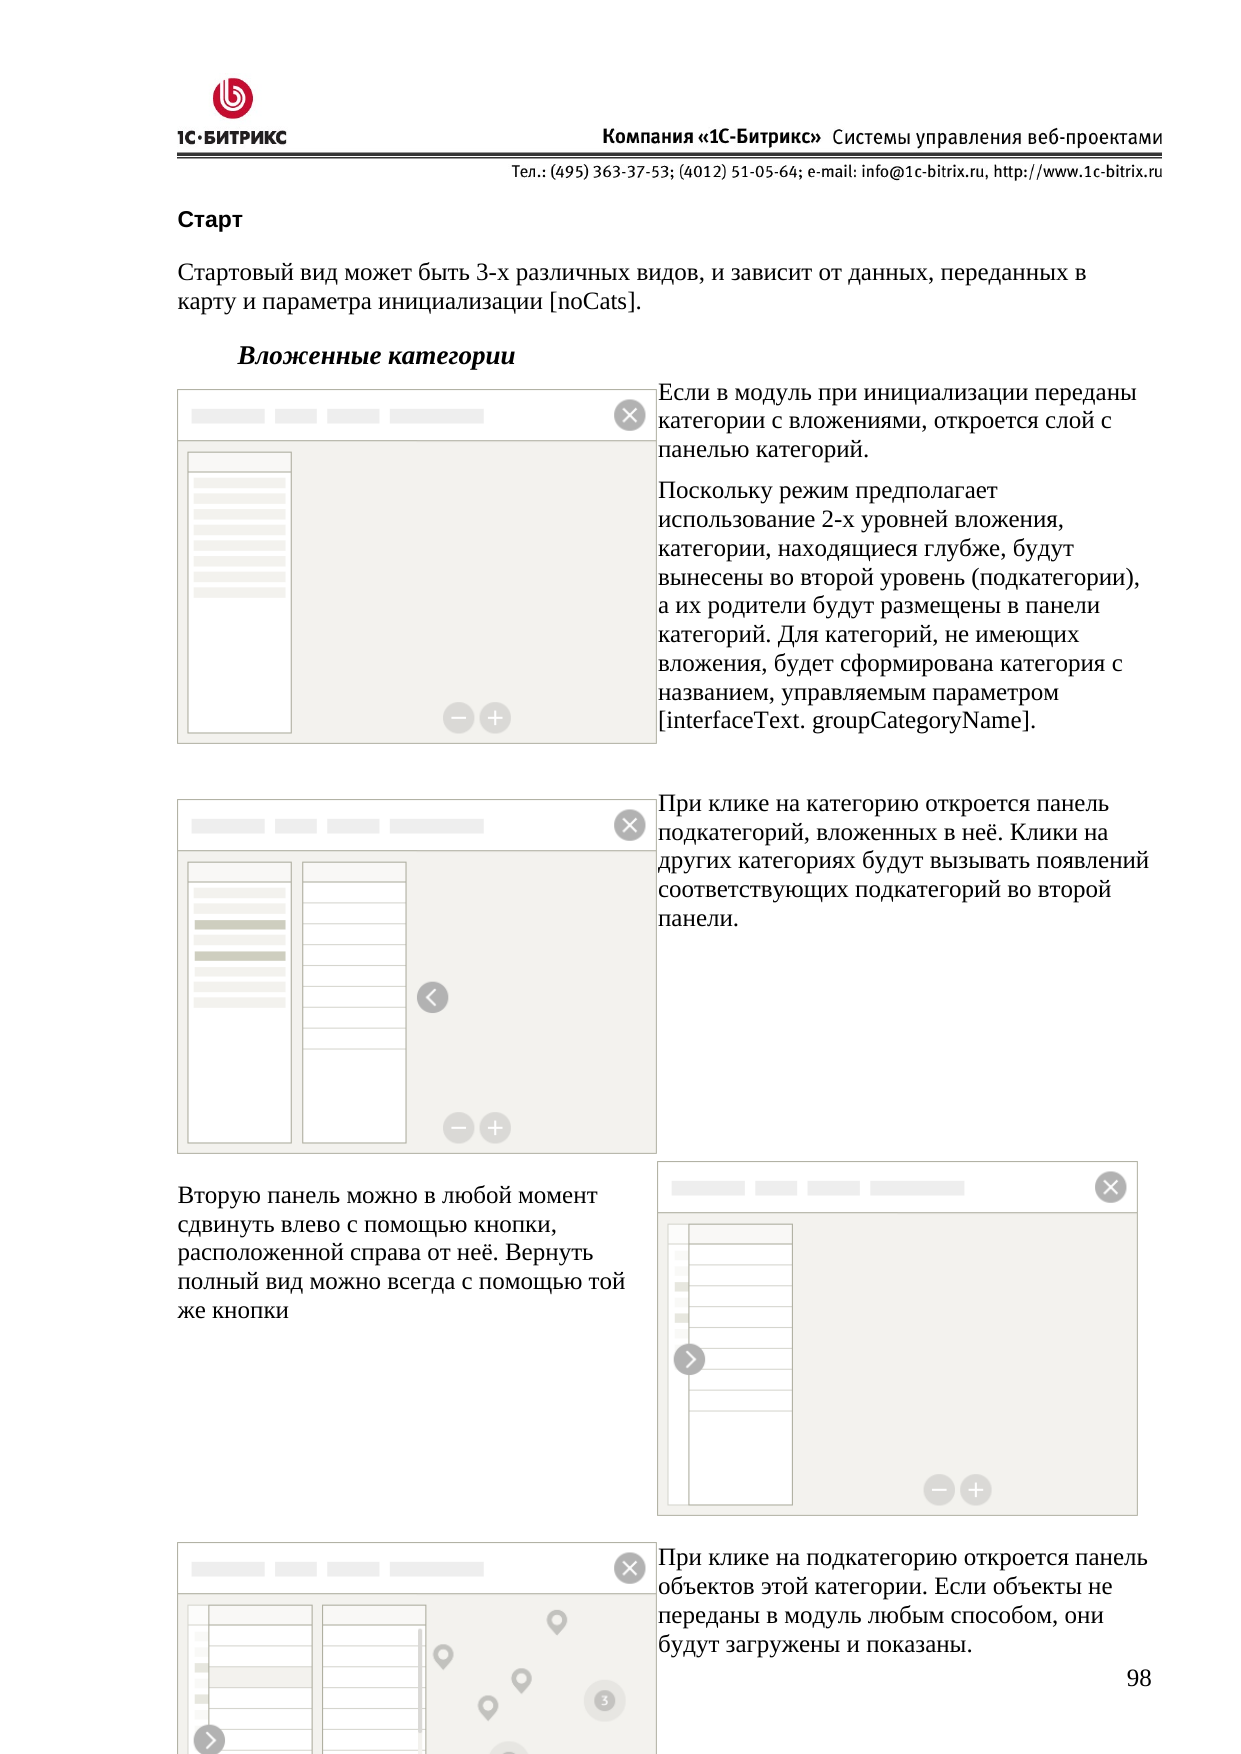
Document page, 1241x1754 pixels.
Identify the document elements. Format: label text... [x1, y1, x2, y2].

picture [176, 1541, 658, 1754]
text При клике на подкатегорию откроется панель объектов этой категории. Если объекты не переданы в модуль любым способом, они будут загружены и показаны. [658, 1542, 1152, 1657]
picture [176, 388, 658, 745]
picture [656, 1324, 1139, 1517]
picture [176, 798, 658, 1155]
subtitle Старт [177, 206, 1152, 232]
subtitle Вложенные категории [237, 339, 1152, 371]
text Стартовый вид может быть 3-х различных видов, и зависит от данных, переданных в карту и параметра инициализации [noCats]. [177, 257, 1152, 314]
text При клике на категорию откроется панель подкатегорий, вложенных в неё. Клики на других категориях будут вызывать появлений соответствующих подкатегорий во второй панели. [177, 788, 1152, 932]
text Вторую панель можно в любой момент сдвинуть влево с помощью кнопки, расположенной справа от неё. Вернуть полный вид можно всегда с помощью той же кнопки [177, 1151, 1152, 1324]
picture [177, 73, 1162, 182]
text Если в модуль при инициализации переданы категории с вложениями, откроется слой с панелью категорий. [177, 377, 1152, 463]
text Поскольку режим предполагает использование 2-х уровней вложения, категории, находящиеся глубже, будут вынесены во второй уровень (подкатегории), а их родители будут размещены в панели категорий. Для категорий, не имеющих вложения, будет сформирована категория с названием, управляемым параметром [interfaceText. groupCategoryName]. [658, 476, 1152, 734]
